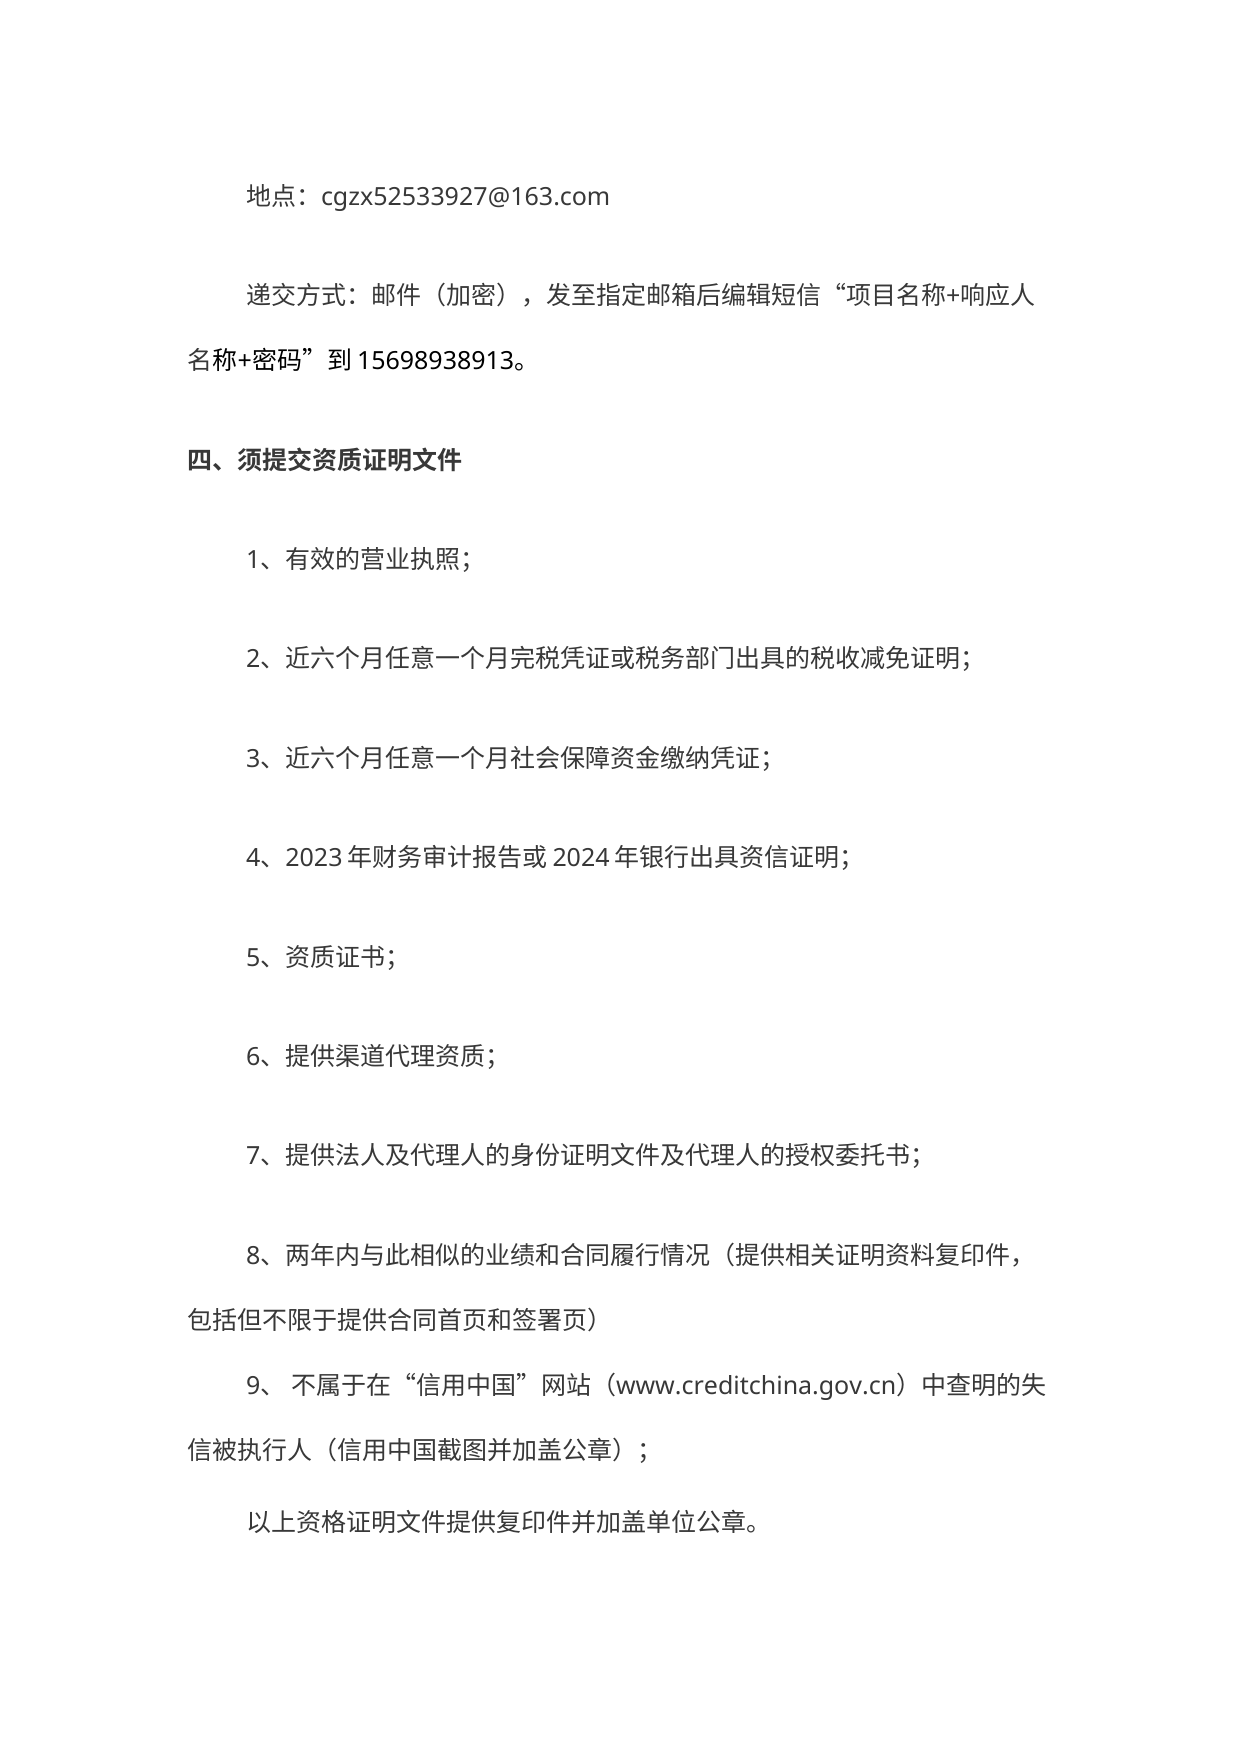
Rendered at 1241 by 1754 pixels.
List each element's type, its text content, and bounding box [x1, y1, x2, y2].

text 四、须提交资质证明文件 [187, 426, 1053, 491]
text 1、有效的营业执照； [187, 525, 1053, 590]
text 7、提供法人及代理人的身份证明文件及代理人的授权委托书； [187, 1121, 1053, 1186]
text 6、提供渠道代理资质； [187, 1022, 1053, 1087]
text 8、两年内与此相似的业绩和合同履行情况（提供相关证明资料复印件，包括但不限于提供合同首页和签署页） [187, 1221, 1053, 1351]
text 以上资格证明文件提供复印件并加盖单位公章。 [187, 1488, 1053, 1553]
text 2、近六个月任意一个月完税凭证或税务部门出具的税收减免证明； [187, 624, 1053, 689]
text 地点：cgzx52533927@163.com [187, 162, 1053, 227]
text 9、 不属于在“信用中国”网站（www.creditchina.gov.cn）中查明的失信被执行人（信用中国截图并加盖公章）； [187, 1351, 1053, 1481]
text 递交方式：邮件（加密），发至指定邮箱后编辑短信“项目名称+响应人名称+密码”到15698938913。 [187, 261, 1053, 391]
text 5、资质证书； [187, 923, 1053, 988]
text 4、2023年财务审计报告或2024年银行出具资信证明； [187, 823, 1053, 888]
text 3、近六个月任意一个月社会保障资金缴纳凭证； [187, 724, 1053, 789]
